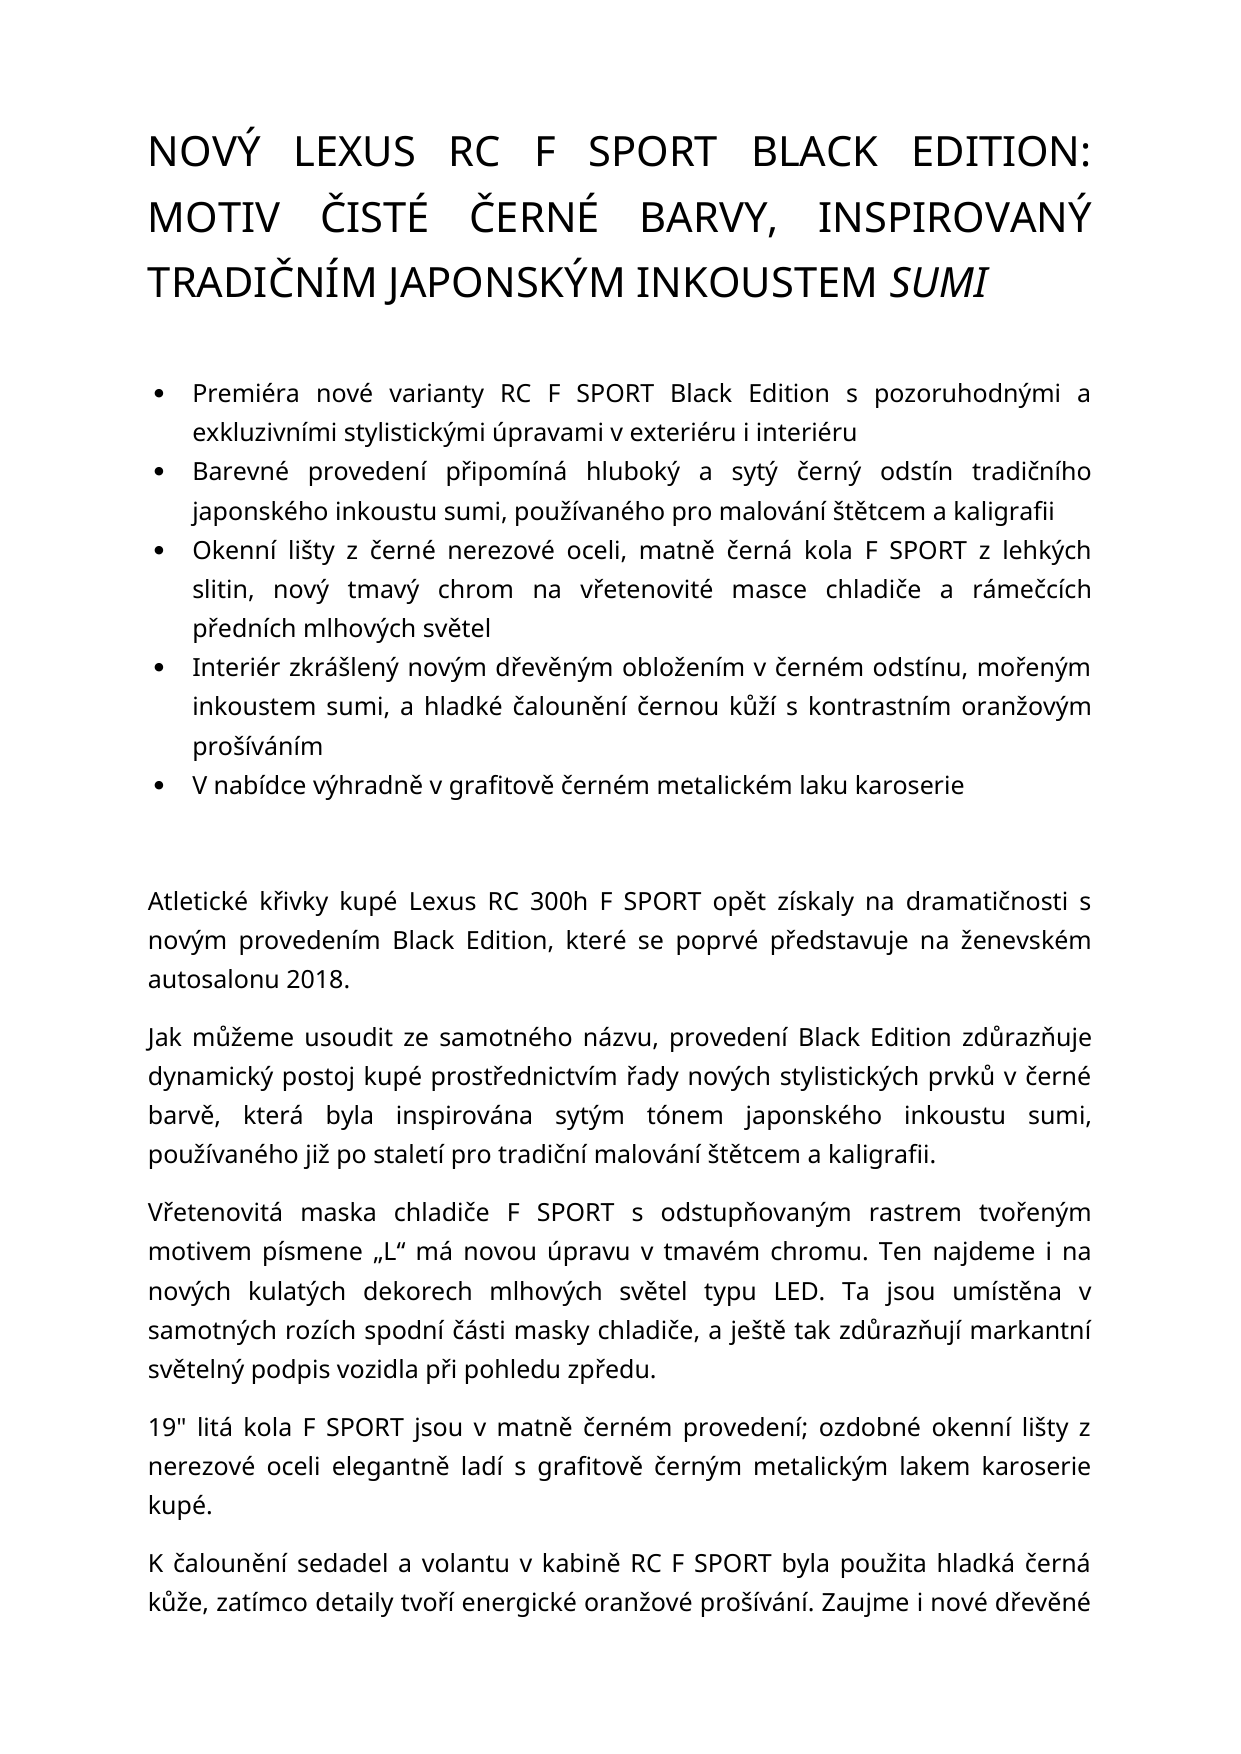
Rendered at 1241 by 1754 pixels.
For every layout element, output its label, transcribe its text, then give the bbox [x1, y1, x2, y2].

text Jak můžeme usoudit ze samotného názvu, provedení Black Edition zdůrazňuje dynamický postoj kupé prostřednictvím řady nových stylistických prvků v černé barvě, která byla inspirována sytým tónem japonského inkoustu sumi, používaného již po staletí pro tradiční malování štětcem a kaligrafii. [148, 1019, 1093, 1171]
list Barevné provedení připomíná hluboký a sytý černý odstín tradičního japonského inkoustu sumi, používaného pro malování štětcem a kaligrafii [154, 454, 1093, 527]
text 19" litá kola F SPORT jsou v matně černém provedení; ozdobné okenní lišty z nerezové oceli elegantně ladí s grafitově černým metalickým lakem karoserie kupé. [148, 1409, 1093, 1522]
list Interiér zkrášlený novým dřevěným obložením v černém odstínu, mořeným inkoustem sumi, a hladké čalounění černou kůží s kontrastním oranžovým prošíváním [154, 650, 1093, 762]
list Premiéra nové varianty RC F SPORT Black Edition s pozoruhodnými a exkluzivními stylistickými úpravami v exteriéru i interiéru [154, 376, 1093, 449]
list V nabídce výhradně v grafitově černém metalickém laku karoserie [154, 767, 1093, 801]
text Atletické křivky kupé Lexus RC 300h F SPORT opět získaly na dramatičnosti s novým provedením Black Edition, které se poprvé představuje na ženevském autosalonu 2018. [148, 883, 1093, 996]
list Okenní lišty z černé nerezové oceli, matně černá kola F SPORT z lehkých slitin, nový tmavý chrom na vřetenovité masce chladiče a rámečcích předních mlhových světel [154, 532, 1093, 645]
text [148, 1546, 1093, 1619]
text Vřetenovitá maska chladiče F SPORT s odstupňovaným rastrem tvořeným motivem písmene „L“ má novou úpravu v tmavém chromu. Ten najdeme i na nových kulatých dekorech mlhových světel typu LED. Ta jsou umístěna v samotných rozích spodní části masky chladiče, a ještě tak zdůrazňují markantní světelný podpis vozidla při pohledu zpředu. [148, 1195, 1093, 1386]
text NOVÝ LEXUS RC F SPORT BLACK EDITION: MOTIV ČISTÉ ČERNÉ BARVY, INSPIROVANÝ TRADIČNÍM JAPONSKÝM INKOUSTEM SUMI [148, 122, 1093, 309]
